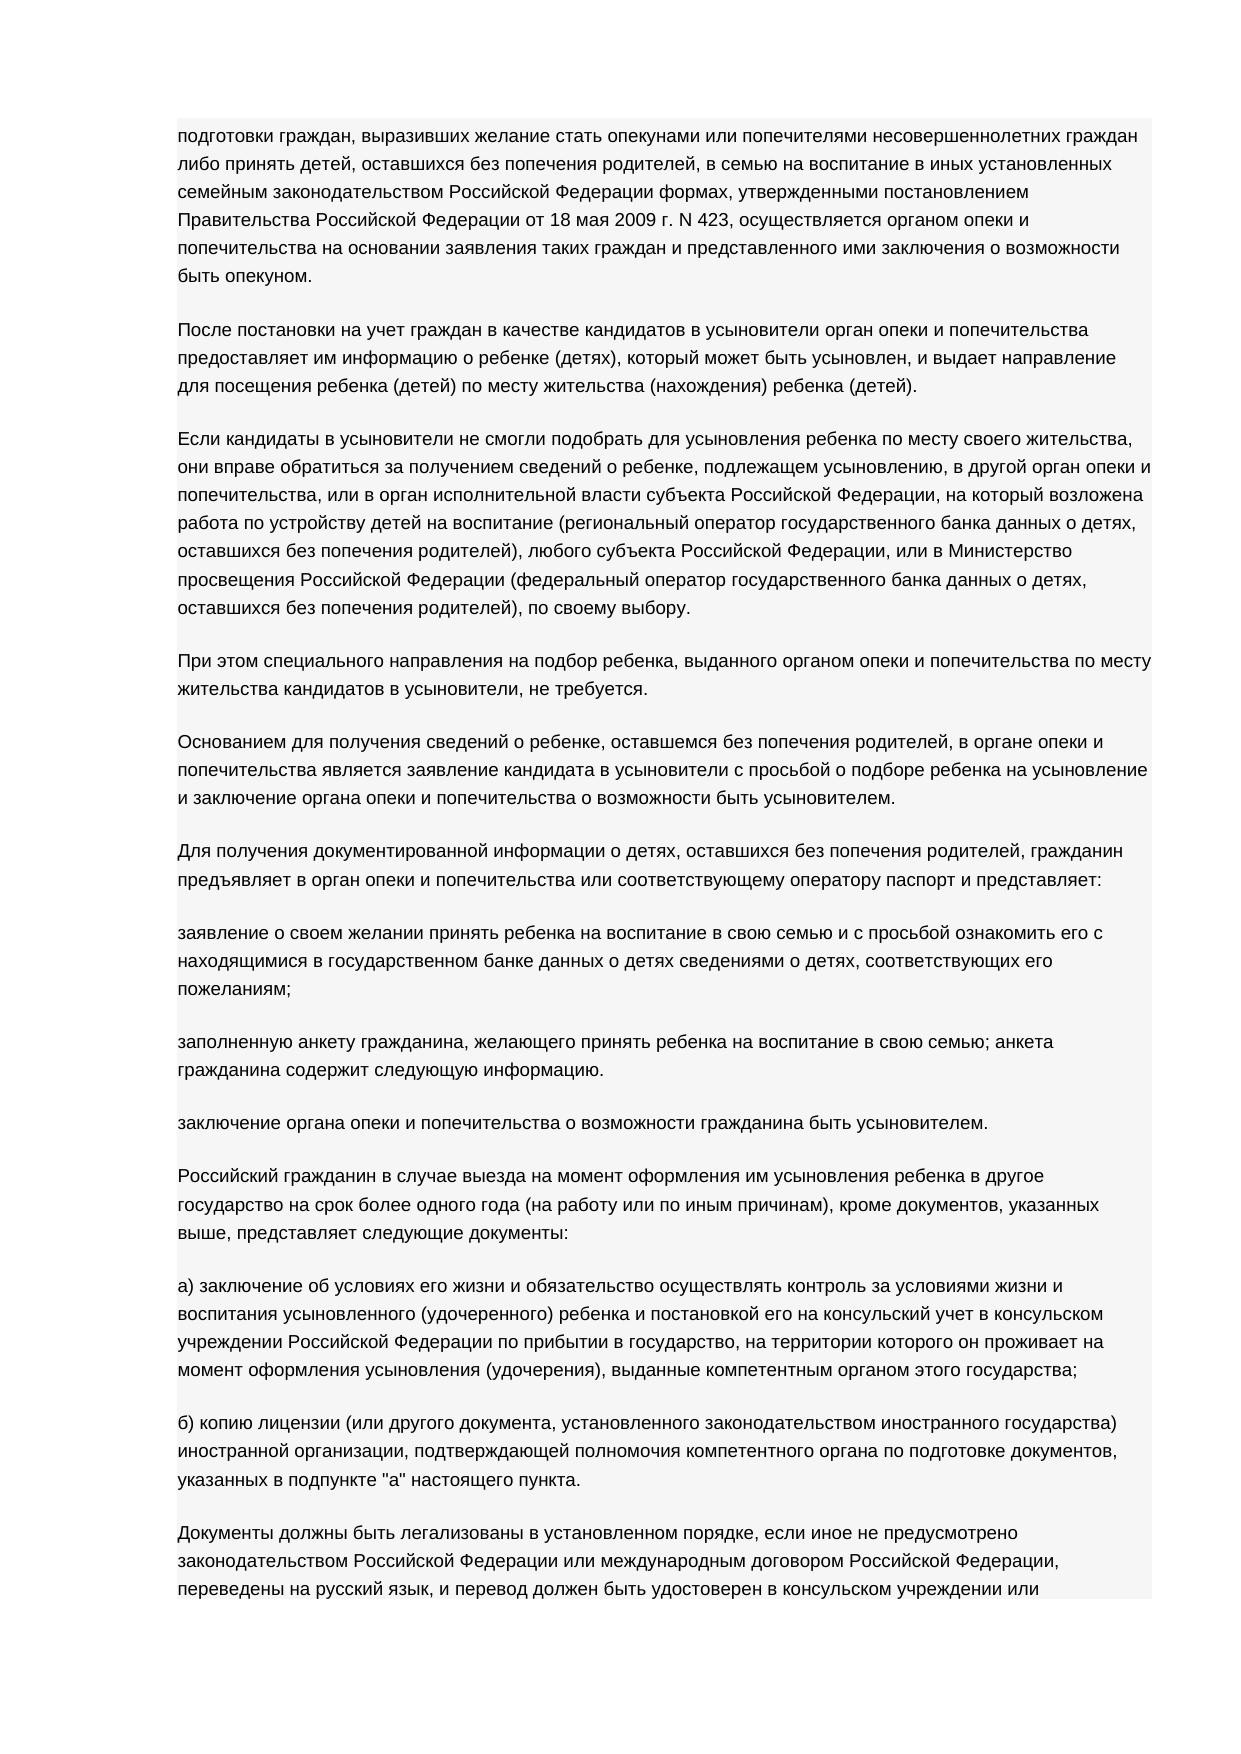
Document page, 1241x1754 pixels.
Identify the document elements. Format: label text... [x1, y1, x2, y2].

text При этом специального направления на подбор ребенка, выданного органом опеки и попечительства по месту жительства кандидатов в усыновители, не требуется. [177, 643, 1152, 699]
text Основанием для получения сведений о ребенке, оставшемся без попечения родителей, в органе опеки и попечительства является заявление кандидата в усыновители с просьбой о подборе ребенка на усыновление и заключение органа опеки и попечительства о возможности быть усыновителем. [177, 724, 1152, 809]
text После постановки на учет граждан в качестве кандидатов в усыновители орган опеки и попечительства предоставляет им информацию о ребенке (детях), который может быть усыновлен, и выдает направление для посещения ребенка (детей) по месту жительства (нахождения) ребенка (детей). [177, 312, 1152, 396]
text заключение органа опеки и попечительства о возможности гражданина быть усыновителем. [177, 1106, 1152, 1134]
text заполненную анкету гражданина, желающего принять ребенка на воспитание в свою семью; анкета гражданина содержит следующую информацию. [177, 1024, 1152, 1081]
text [177, 1515, 1152, 1599]
text б) копию лицензии (или другого документа, установленного законодательством иностранного государства) иностранной организации, подтверждающей полномочия компетентного органа по подготовке документов, указанных в подпункте "а" настоящего пункта. [177, 1406, 1152, 1490]
text Если кандидаты в усыновители не смогли подобрать для усыновления ребенка по месту своего жительства, они вправе обратиться за получением сведений о ребенке, подлежащем усыновлению, в другой орган опеки и попечительства, или в орган исполнительной власти субъекта Российской Федерации, на который возложена работа по устройству детей на воспитание (региональный оператор государственного банка данных о детях, оставшихся без попечения родителей), любого субъекта Российской Федерации, или в Министерство просвещения Российской Федерации (федеральный оператор государственного банка данных о детях, оставшихся без попечения родителей), по своему выбору. [177, 421, 1152, 618]
text Для получения документированной информации о детях, оставшихся без попечения родителей, гражданин предъявляет в орган опеки и попечительства или соответствующему оператору паспорт и представляет: [177, 834, 1152, 890]
text заявление о своем желании принять ребенка на воспитание в свою семью и с просьбой ознакомить его с находящимися в государственном банке данных о детях сведениями о детях, соответствующих его пожеланиям; [177, 915, 1152, 999]
text Российский гражданин в случае выезда на момент оформления им усыновления ребенка в другое государство на срок более одного года (на работу или по иным причинам), кроме документов, указанных выше, представляет следующие документы: [177, 1159, 1152, 1243]
text а) заключение об условиях его жизни и обязательство осуществлять контроль за условиями жизни и воспитания усыновленного (удочеренного) ребенка и постановкой его на консульский учет в консульском учреждении Российской Федерации по прибытии в государство, на территории которого он проживает на момент оформления усыновления (удочерения), выданные компетентным органом этого государства; [177, 1268, 1152, 1381]
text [177, 118, 1152, 287]
